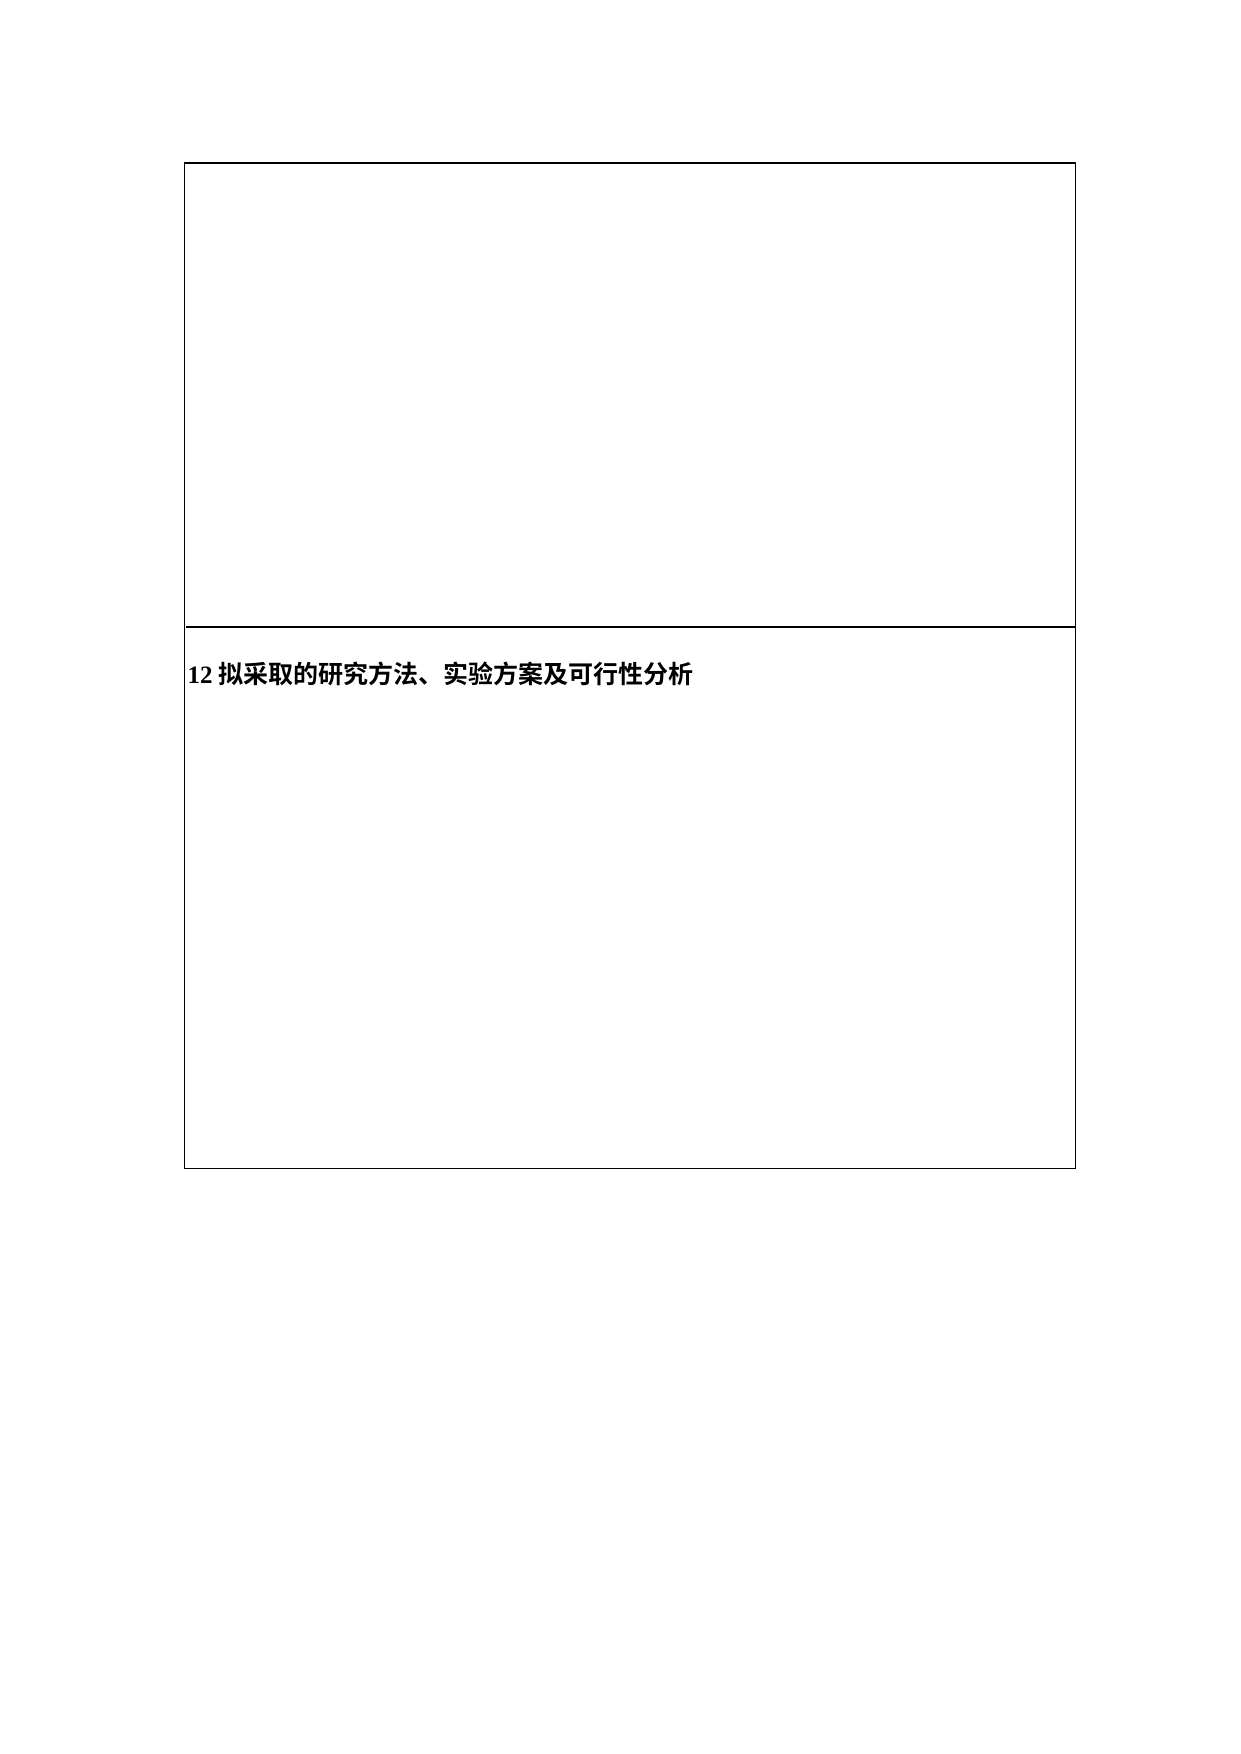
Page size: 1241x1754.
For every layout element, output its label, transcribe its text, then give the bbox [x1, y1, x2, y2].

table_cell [185, 164, 1075, 626]
table_cell 12 拟采取的研究方法、实验方案及可行性分析 [185, 627, 1075, 1168]
